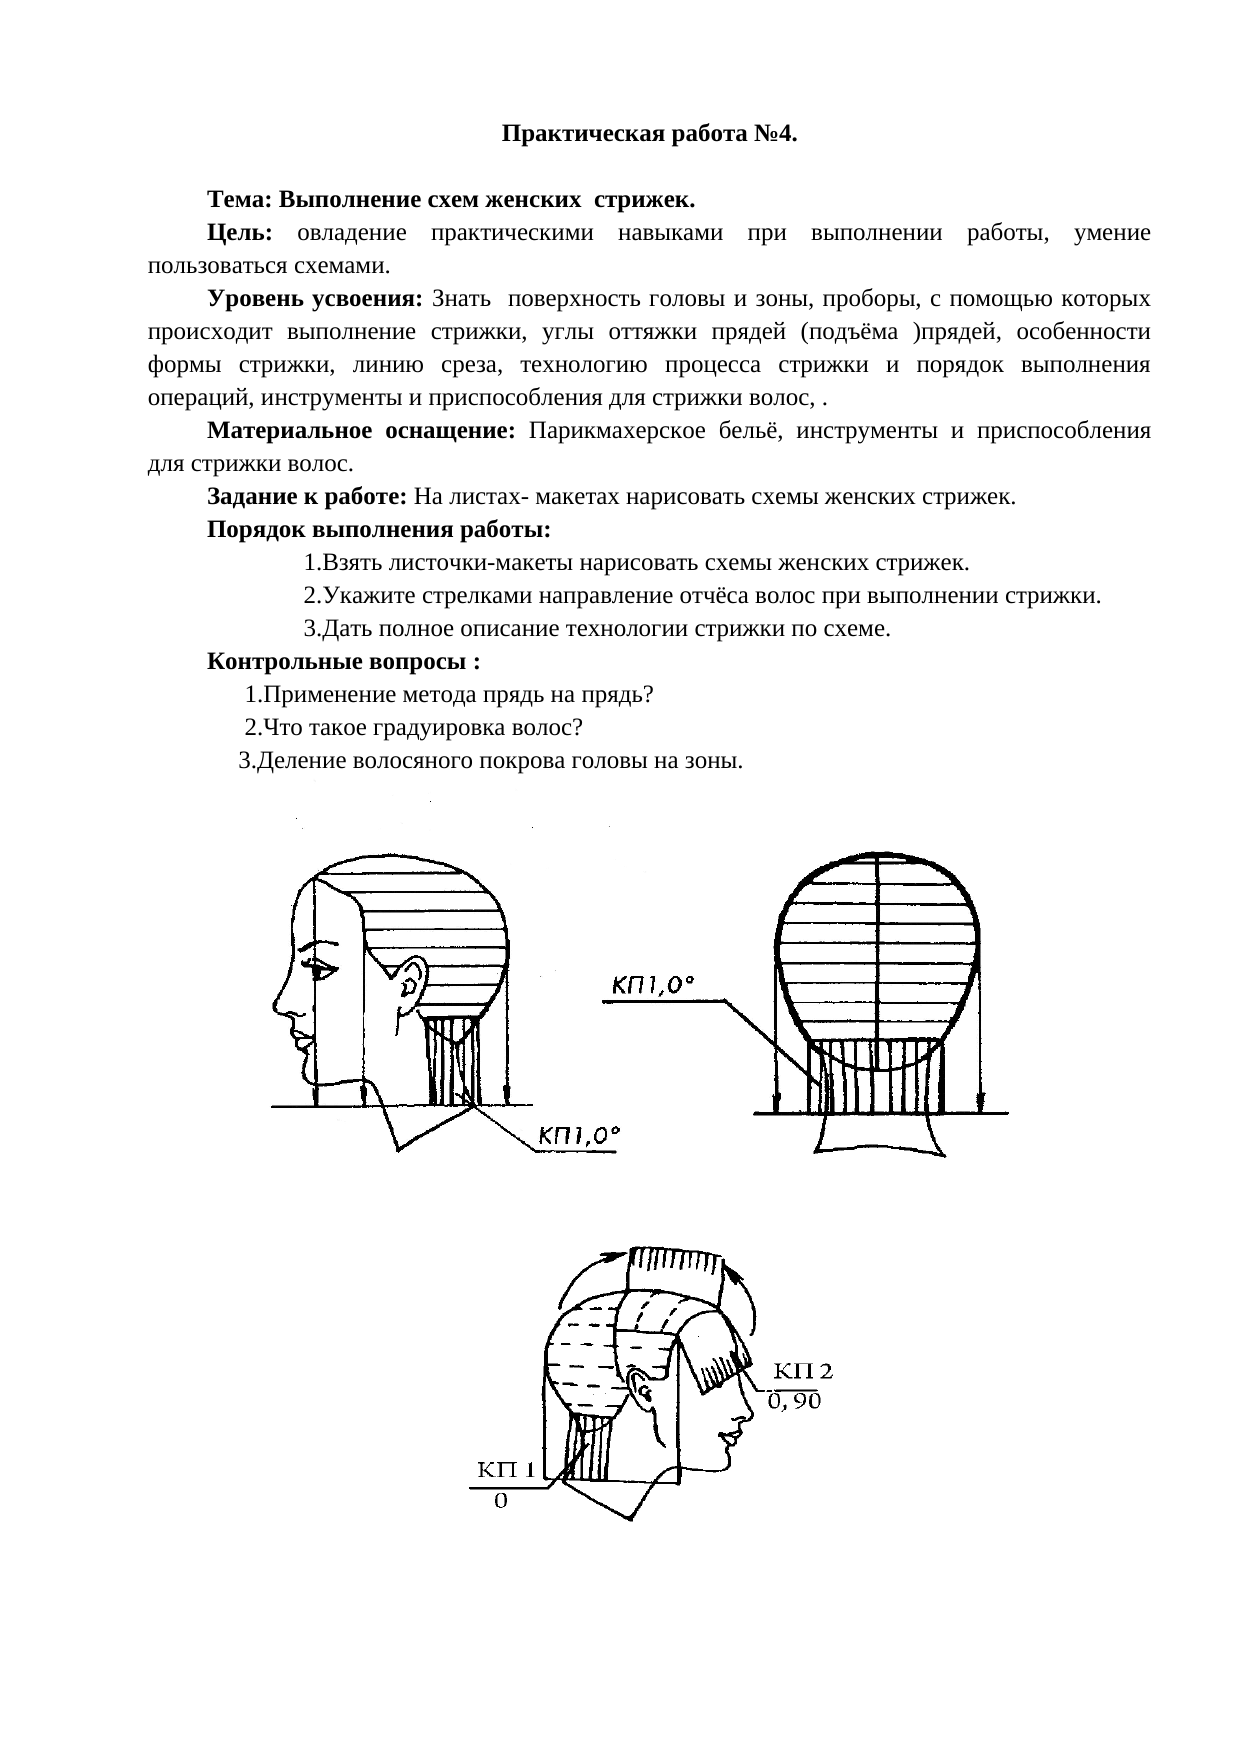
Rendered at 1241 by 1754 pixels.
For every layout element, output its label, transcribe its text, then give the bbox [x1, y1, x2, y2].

text Порядок выполнения работы: [148, 514, 1152, 543]
picture [463, 1210, 836, 1545]
text Материальное оснащение: Парикмахерское бельё, инструменты и приспособления для стрижки волос. [148, 415, 1152, 477]
text Практическая работа №4. [148, 118, 1152, 147]
text 3.Деление волосяного покрова головы на зоны. [207, 746, 1152, 774]
text Контрольные вопросы : [148, 646, 1152, 675]
text 3.Дать полное описание технологии стрижки по схеме. [303, 613, 1152, 642]
text 1.Применение метода прядь на прядь? [244, 679, 1152, 708]
text Уровень усвоения: Знать поверхность головы и зоны, проборы, с помощью которых происходит выполнение стрижки, углы оттяжки прядей (подъёма )прядей, особенности формы стрижки, линию среза, технологию процесса стрижки и порядок выполнения операций, инструменты и приспособления для стрижки волос, . [148, 283, 1152, 411]
text 1.Взять листочки-макеты нарисовать схемы женских стрижек. [303, 547, 1152, 576]
text 2.Укажите стрелками направление отчёса волос при выполнении стрижки. [303, 580, 1152, 609]
text Тема: Выполнение схем женских стрижек. [148, 184, 1152, 213]
text 2.Что такое градуировка волос? [244, 712, 1152, 741]
text Цель: овладение практическими навыками при выполнении работы, умение пользоваться схемами. [148, 217, 1152, 279]
picture [232, 778, 1067, 1173]
text Задание к работе: На листах- макетах нарисовать схемы женских стрижек. [148, 481, 1152, 510]
